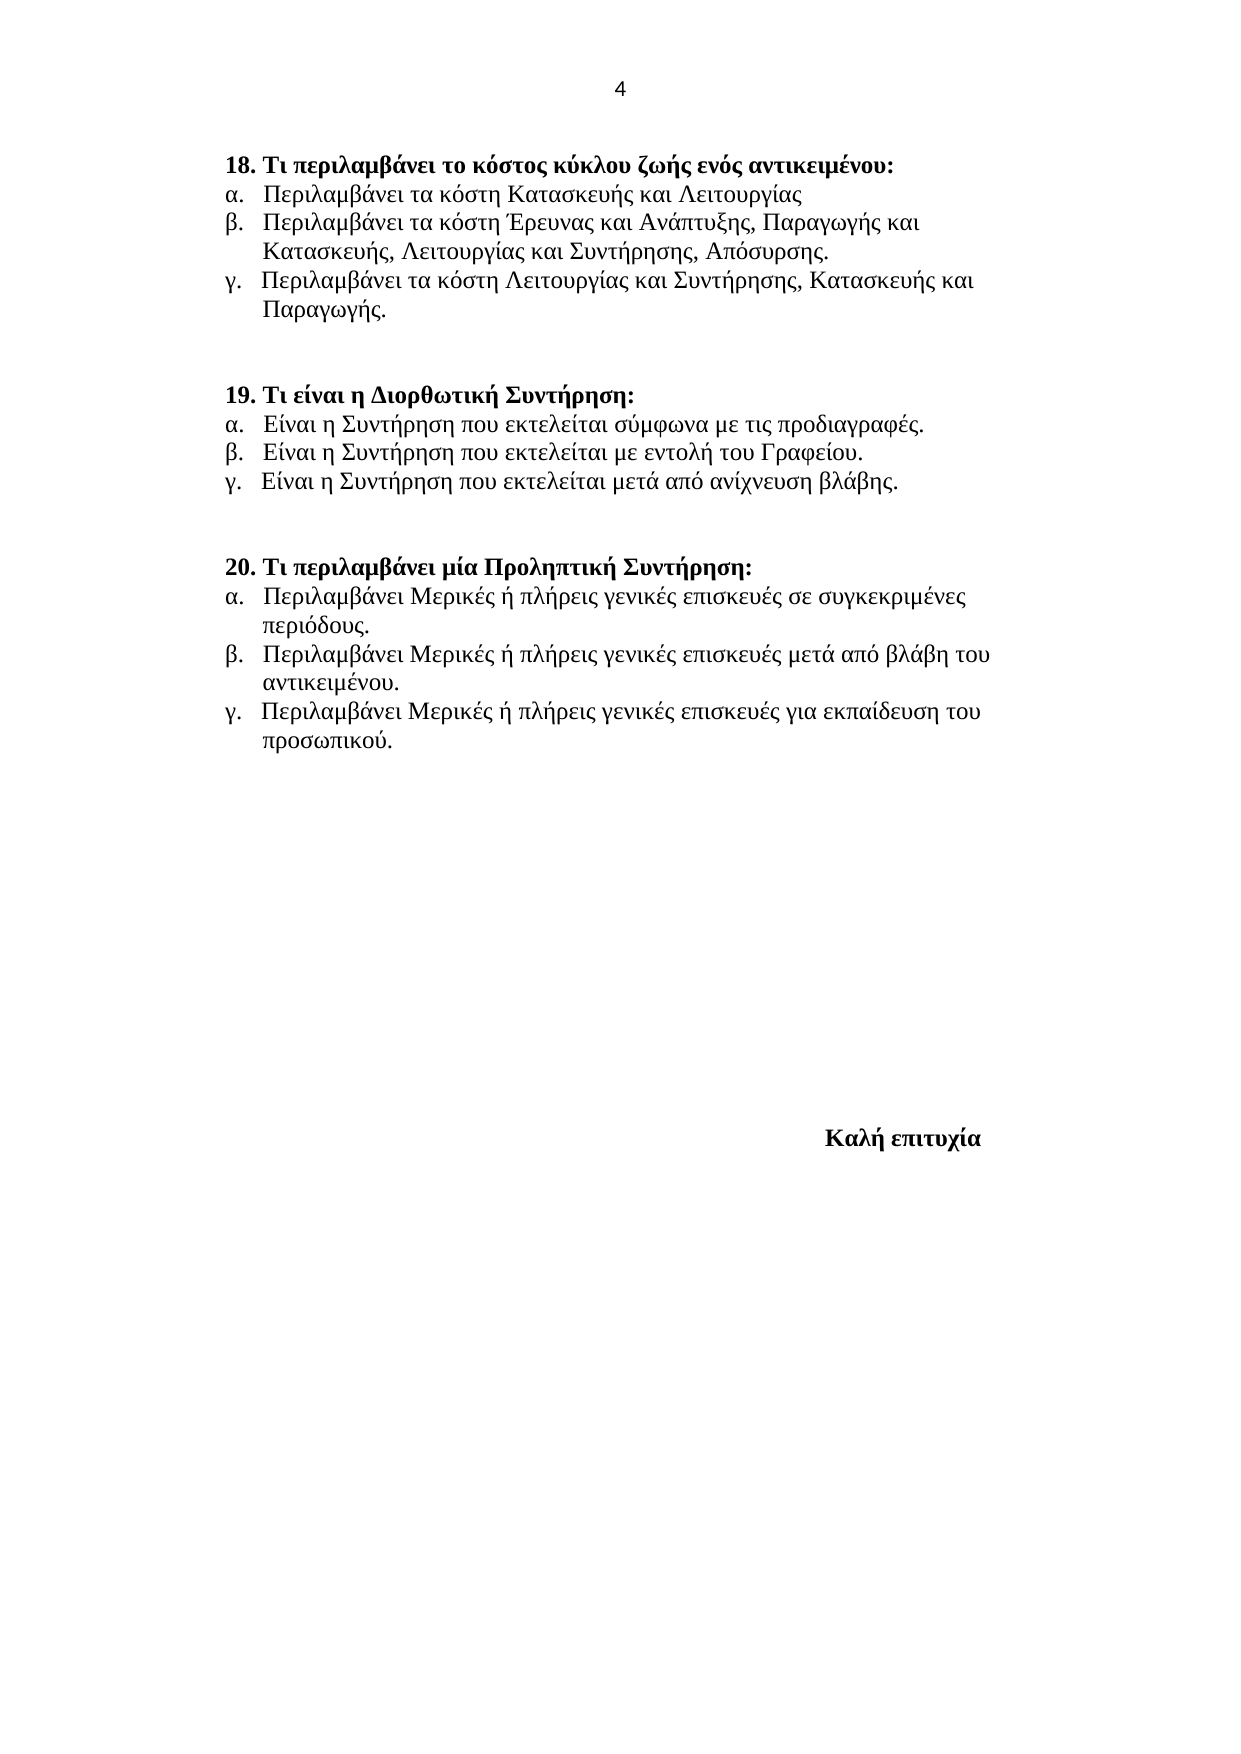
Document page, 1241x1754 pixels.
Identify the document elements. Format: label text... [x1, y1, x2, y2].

text α. Περιλαμβάνει τα κόστη Κατασκευής και Λειτουργίας [225, 179, 1053, 207]
text β. Είναι η Συντήρηση που εκτελείται με εντολή του Γραφείου. [225, 437, 1053, 466]
text Καλή επιτυχία [187, 1123, 1053, 1152]
list Τι είναι η Διορθωτική Συντήρηση: [225, 380, 1053, 409]
text α. Είναι η Συντήρηση που εκτελείται σύμφωνα με τις προδιαγραφές. [225, 409, 1053, 437]
text γ. Περιλαμβάνει τα κόστη Λειτουργίας και Συντήρησης, Κατασκευής και [225, 265, 1053, 294]
list Τι περιλαμβάνει μία Προληπτική Συντήρηση: [225, 552, 1053, 581]
text προσωπικού. [225, 725, 1053, 754]
text αντικειμένου. [225, 667, 1053, 696]
text γ. Περιλαμβάνει Μερικές ή πλήρεις γενικές επισκευές για εκπαίδευση του [225, 696, 1053, 725]
list Τι περιλαμβάνει το κόστος κύκλου ζωής ενός αντικειμένου: [225, 150, 1053, 179]
text γ. Είναι η Συντήρηση που εκτελείται μετά από ανίχνευση βλάβης. [225, 466, 1053, 495]
text β. Περιλαμβάνει τα κόστη Έρευνας και Ανάπτυξης, Παραγωγής και [225, 207, 1053, 236]
text περιόδους. [225, 610, 1053, 639]
text Παραγωγής. [225, 294, 1053, 322]
text β. Περιλαμβάνει Μερικές ή πλήρεις γενικές επισκευές μετά από βλάβη του [225, 639, 1053, 667]
text α. Περιλαμβάνει Μερικές ή πλήρεις γενικές επισκευές σε συγκεκριμένες [225, 581, 1053, 610]
text Κατασκευής, Λειτουργίας και Συντήρησης, Απόσυρσης. [225, 236, 1053, 265]
